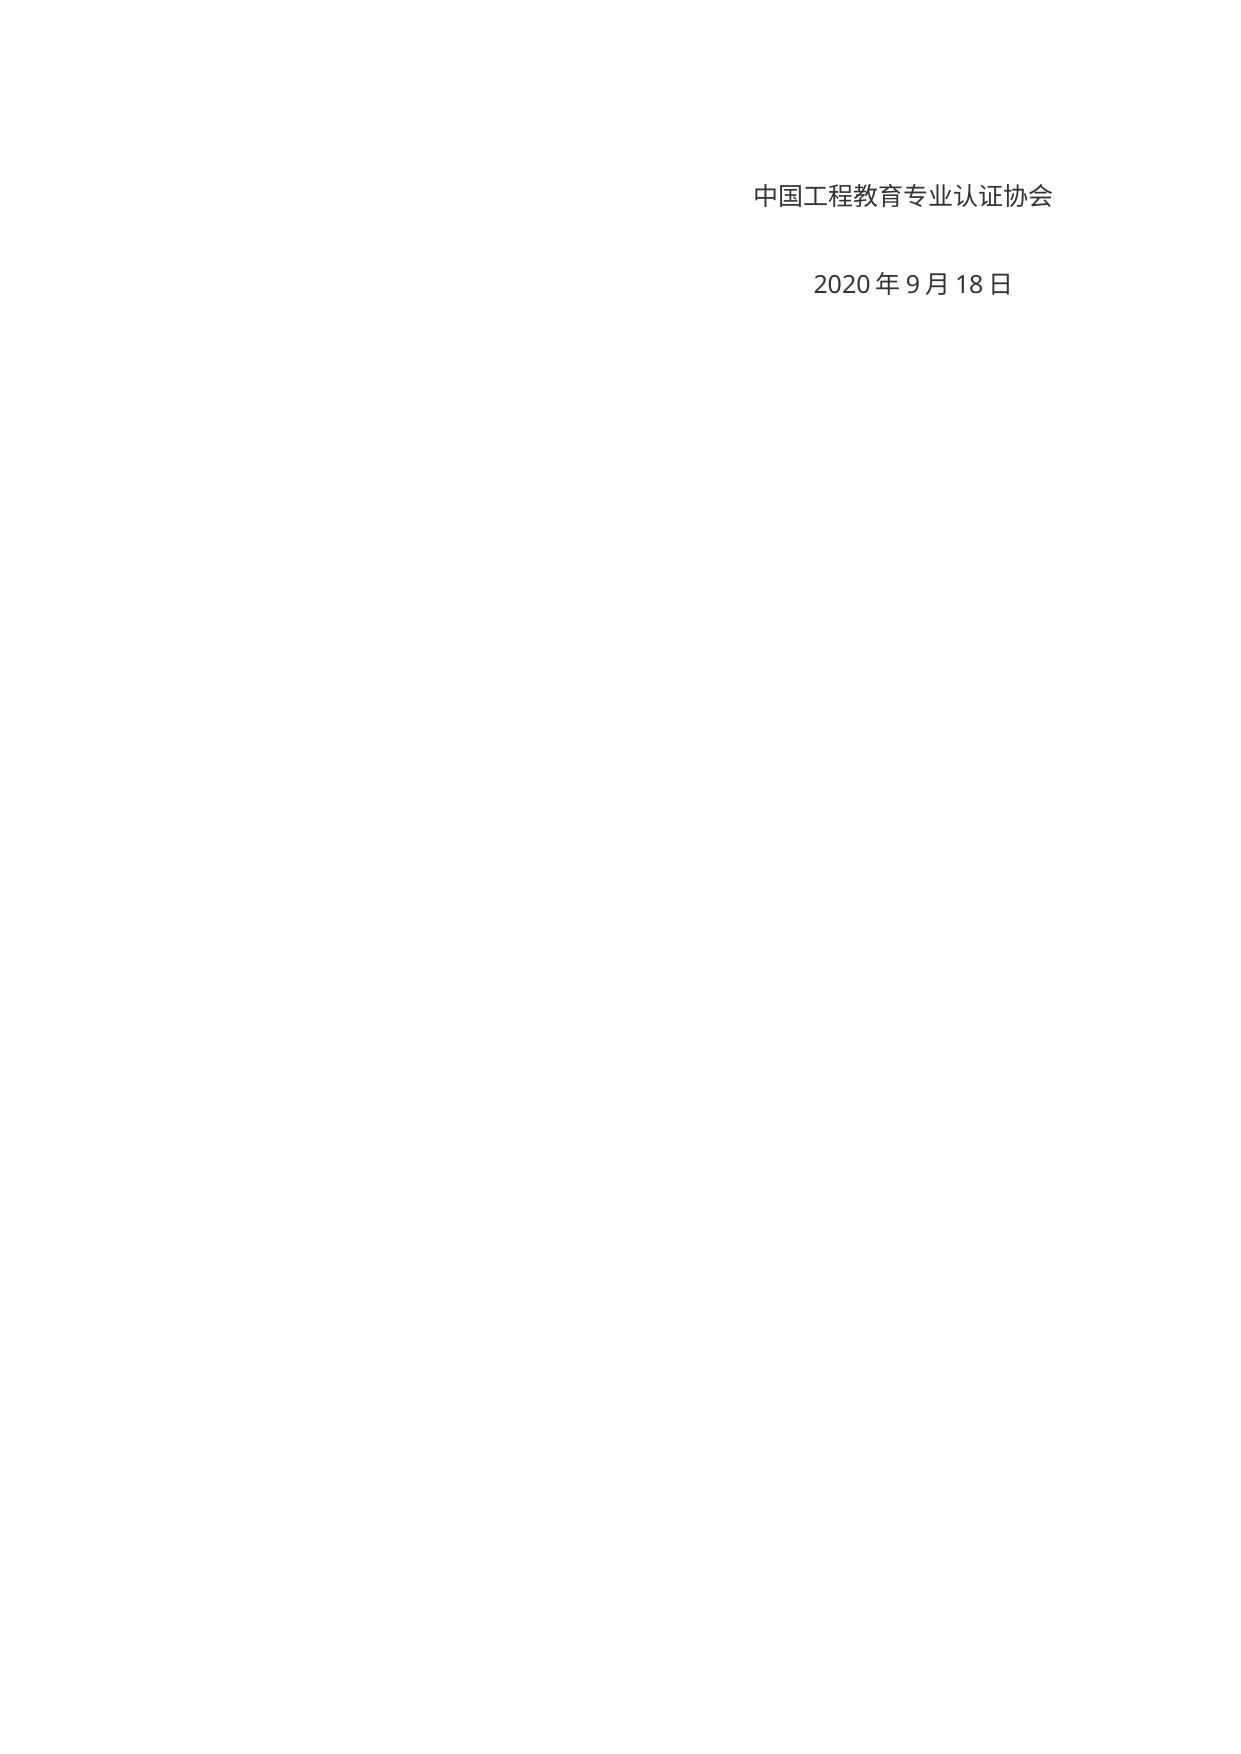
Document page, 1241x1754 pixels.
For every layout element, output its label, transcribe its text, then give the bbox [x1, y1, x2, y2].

text 2020年9月18日 [187, 250, 1053, 315]
text 中国工程教育专业认证协会 [187, 162, 1053, 227]
